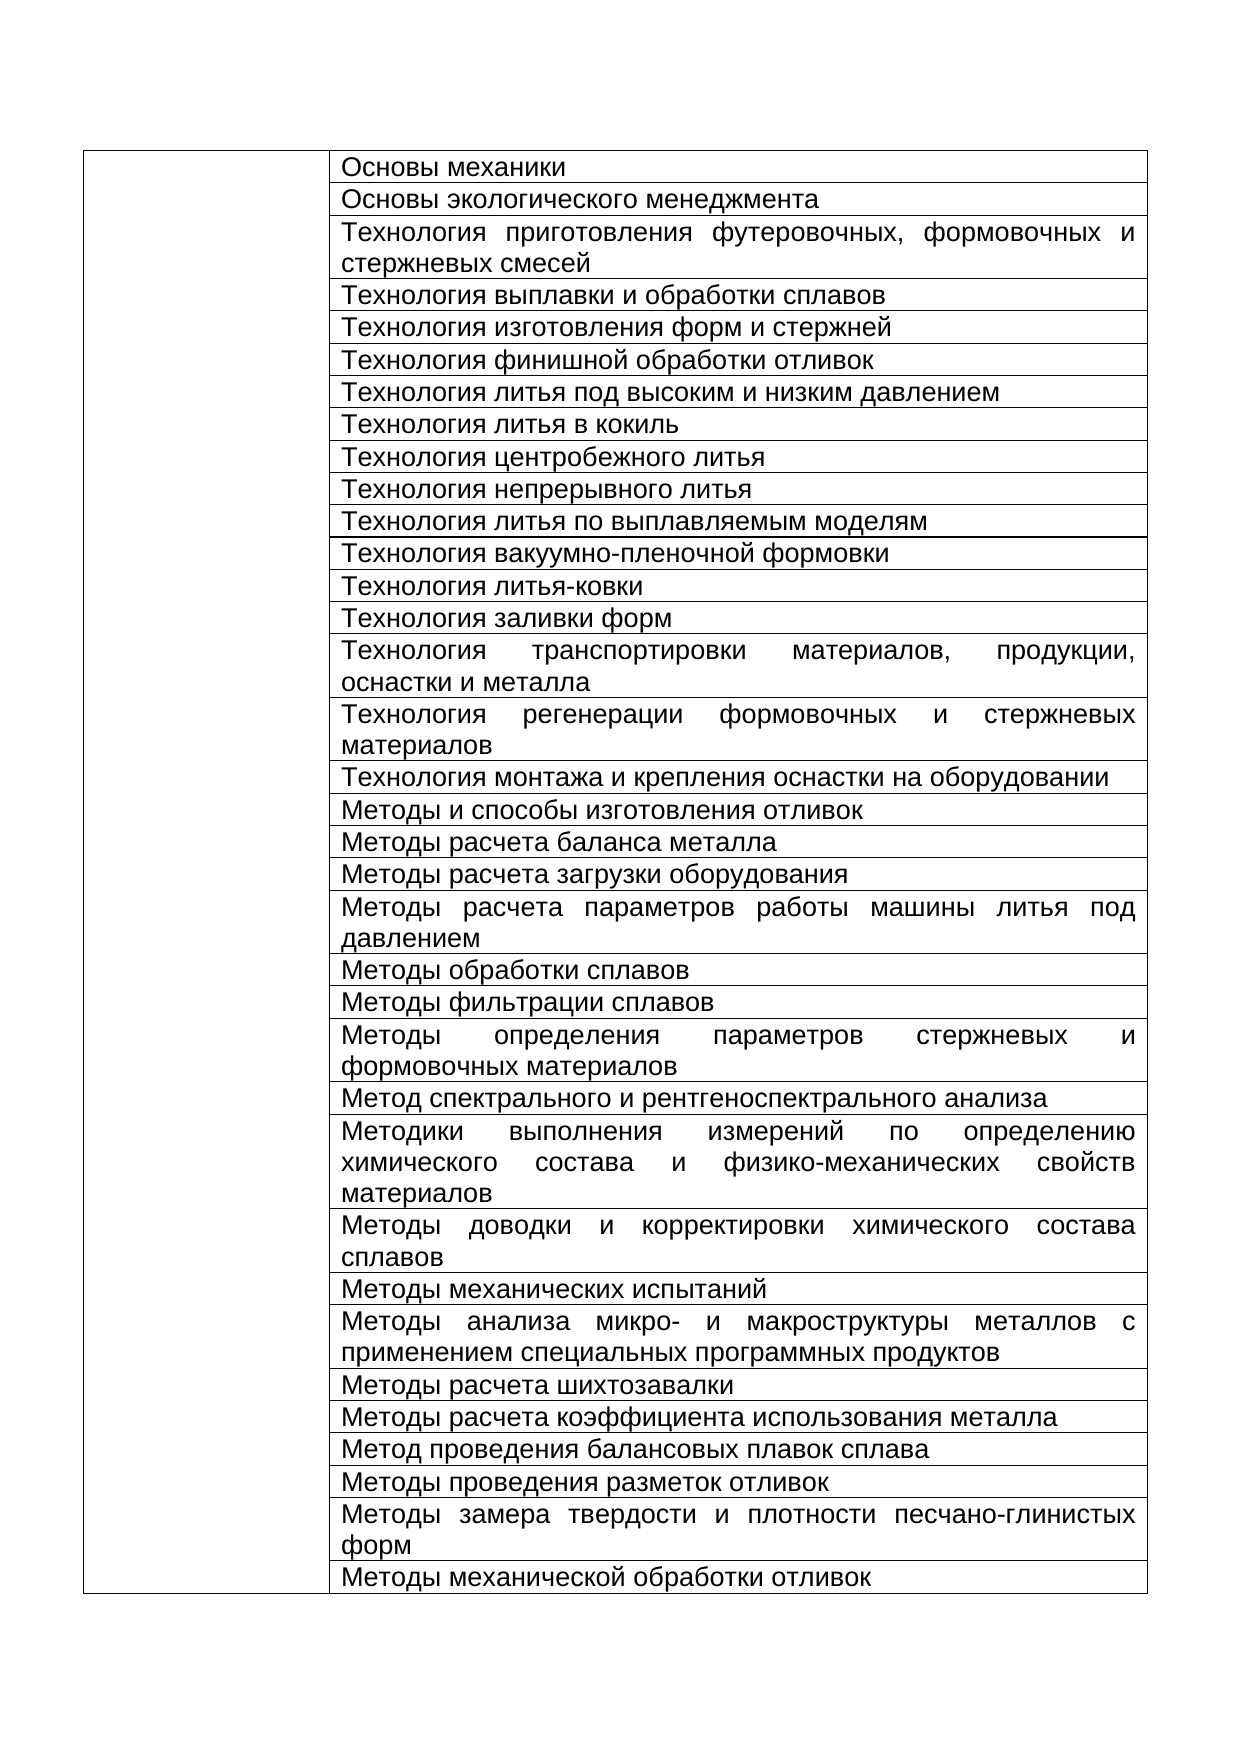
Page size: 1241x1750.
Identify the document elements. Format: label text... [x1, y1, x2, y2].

table_cell Методы замера твердости и плотности песчано-глинистых форм [330, 1498, 1147, 1560]
table_cell Методы расчета шихтозавалки [330, 1369, 1147, 1400]
table_cell Технология выплавки и обработки сплавов [330, 279, 1147, 310]
table_cell Методы механических испытаний [330, 1273, 1147, 1304]
table_cell Технология заливки форм [330, 602, 1147, 633]
table_cell Технология транспортировки материалов, продукции, оснастки и металла [330, 634, 1147, 697]
table_cell Методы механической обработки отливок [330, 1561, 1147, 1593]
table_cell Методы доводки и корректировки химического состава сплавов [330, 1209, 1147, 1272]
table_cell Методы фильтрации сплавов [330, 986, 1147, 1018]
table_cell Методы расчета баланса металла [330, 826, 1147, 857]
table_cell Методы и способы изготовления отливок [330, 794, 1147, 825]
table_cell Технология литья под высоким и низким давлением [330, 376, 1147, 407]
table_cell Технология приготовления футеровочных, формовочных и стержневых смесей [330, 216, 1147, 278]
table_cell Методы расчета коэффициента использования металла [330, 1401, 1147, 1432]
table_cell Методы расчета загрузки оборудования [330, 858, 1147, 889]
table_cell Метод спектрального и рентгеноспектрального анализа [330, 1082, 1147, 1113]
table_cell Технология вакуумно-пленочной формовки [330, 538, 1147, 569]
table_cell Методы определения параметров стержневых и формовочных материалов [330, 1019, 1147, 1081]
table_cell Технология литья-ковки [330, 570, 1147, 601]
table_cell Технология литья в кокиль [330, 408, 1147, 439]
table_cell Технология литья по выплавляемым моделям [330, 505, 1147, 536]
table_cell Методики выполнения измерений по определению химического состава и физико-механических свойств материалов [330, 1115, 1147, 1208]
table_cell Технология финишной обработки отливок [330, 344, 1147, 375]
table_cell Технология регенерации формовочных и стержневых материалов [330, 698, 1147, 760]
table_cell Основы механики [330, 151, 1147, 182]
table_cell Технология монтажа и крепления оснастки на оборудовании [330, 761, 1147, 793]
table_cell Методы расчета параметров работы машины литья под давлением [330, 891, 1147, 953]
table_cell Технология центробежного литья [330, 441, 1147, 472]
table_cell Методы обработки сплавов [330, 954, 1147, 985]
table_cell Методы анализа микро- и макроструктуры металлов с применением специальных программных продуктов [330, 1305, 1147, 1368]
table_cell Технология непрерывного литья [330, 473, 1147, 504]
table_cell Методы проведения разметок отливок [330, 1466, 1147, 1497]
table_cell Технология изготовления форм и стержней [330, 311, 1147, 343]
table_cell Основы экологического менеджмента [330, 183, 1147, 214]
table_cell Метод проведения балансовых плавок сплава [330, 1433, 1147, 1464]
